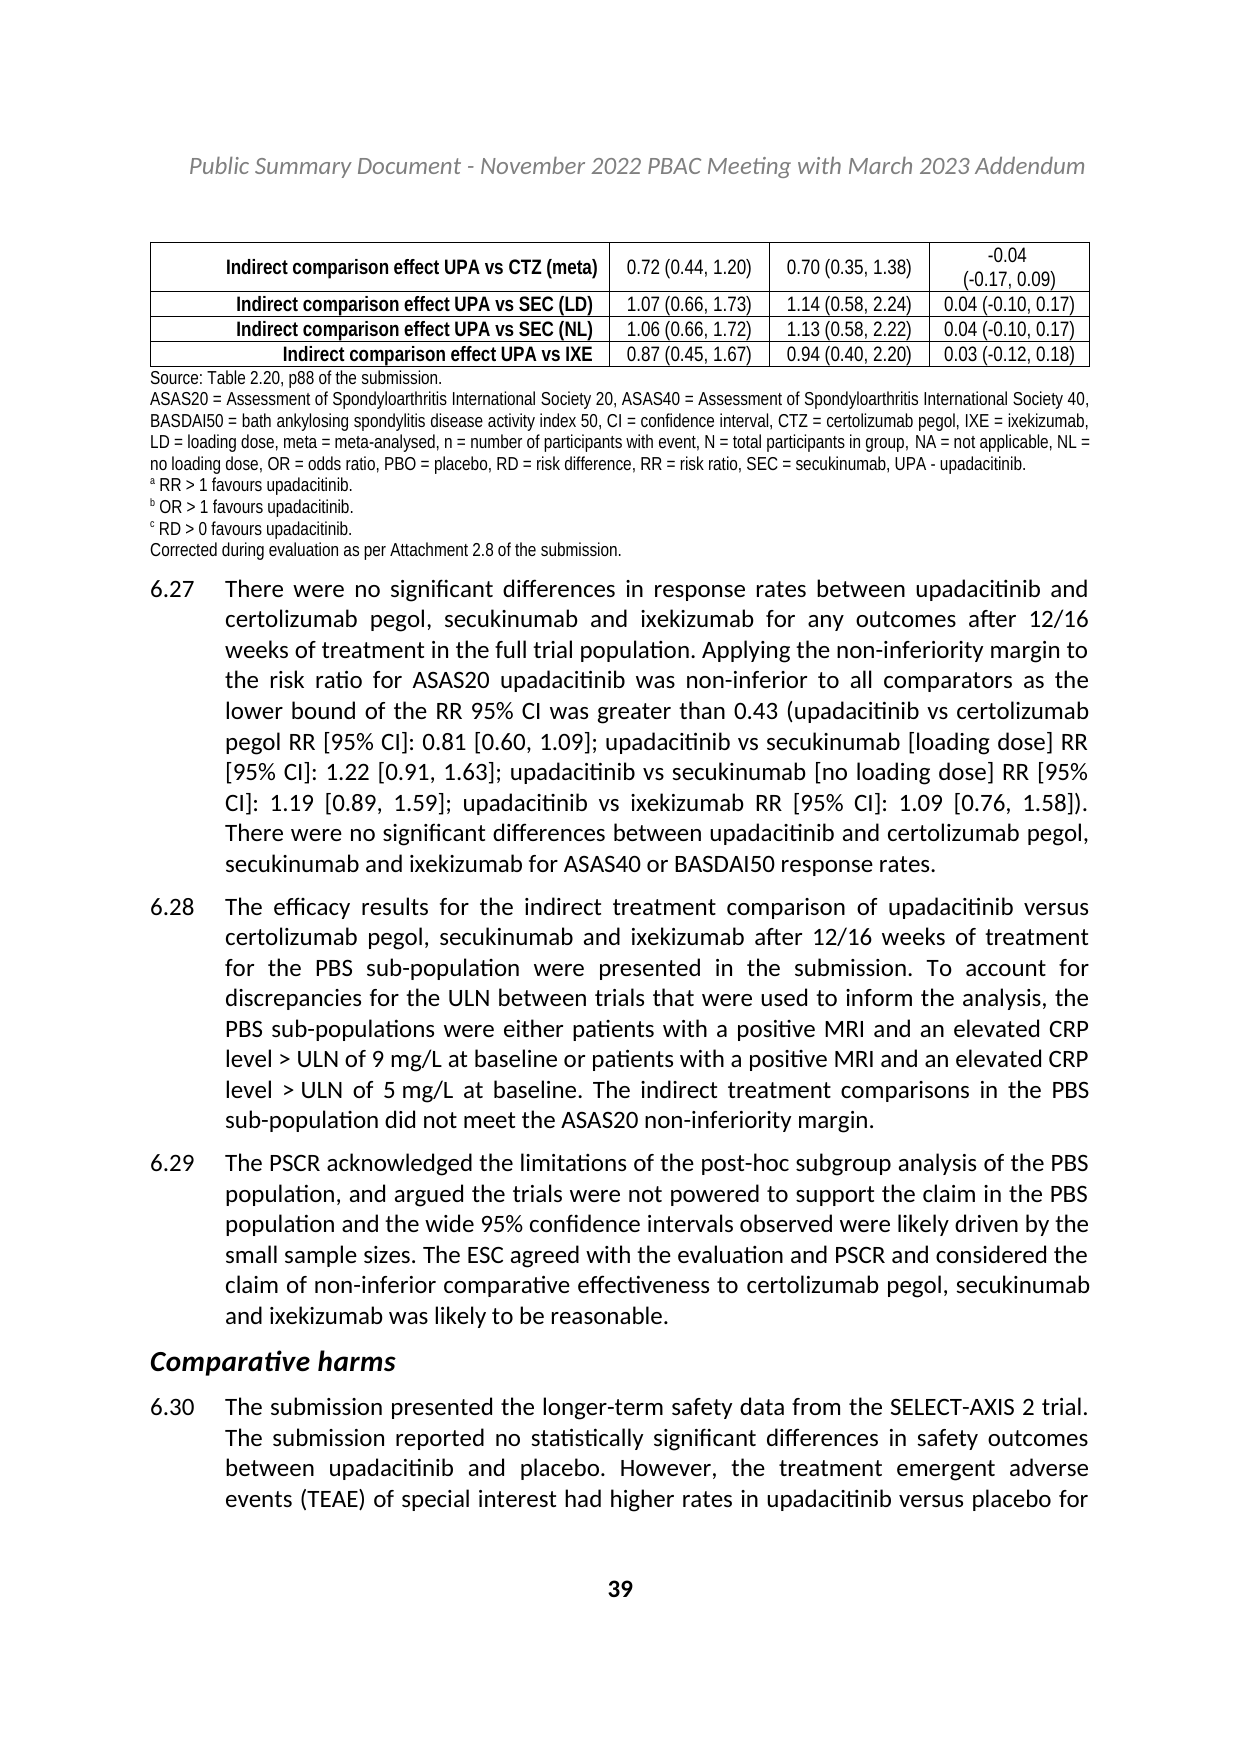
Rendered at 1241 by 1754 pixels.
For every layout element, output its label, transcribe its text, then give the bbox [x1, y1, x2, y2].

table_cell 1.06 (0.66, 1.72) [610, 317, 769, 341]
table_cell 0.04 (-0.10, 0.17) [930, 317, 1089, 341]
text c RD > 0 favours upadacitinib. [150, 517, 1090, 539]
text Corrected during evaluation as per Attachment 2.8 of the submission. [150, 539, 1090, 561]
table_cell 0.94 (0.40, 2.20) [770, 342, 929, 366]
text a RR > 1 favours upadacitinib. [150, 474, 1090, 496]
table_cell 1.14 (0.58, 2.24) [770, 292, 929, 316]
text ASAS20 = Assessment of Spondyloarthritis International Society 20, ASAS40 = Assessment of Spondyloarthritis International Society 40, BASDAI50 = bath ankylosing spondylitis disease activity index 50, CI = confidence interval, CTZ = certolizumab pegol, IXE = ixekizumab, LD = loading dose, meta = meta-analysed, n = number of participants with event, N = total participants in group, NA = not applicable, NL = no loading dose, OR = odds ratio, PBO = placebo, RD = risk difference, RR = risk ratio, SEC = secukinumab, UPA - upadacitinib. [150, 388, 1090, 474]
table_cell 0.72 (0.44, 1.20) [610, 243, 769, 291]
table_cell 0.04 (-0.10, 0.17) [930, 292, 1089, 316]
table_cell Indirect comparison effect UPA vs CTZ (meta) [151, 243, 609, 291]
table_cell Indirect comparison effect UPA vs IXE [151, 342, 609, 366]
table_cell 0.70 (0.35, 1.38) [770, 243, 929, 291]
text Source: Table 2.20, p88 of the submission. [150, 367, 1090, 388]
table_cell Indirect comparison effect UPA vs SEC (NL) [151, 317, 609, 341]
table_cell 1.13 (0.58, 2.22) [770, 317, 929, 341]
table_cell Indirect comparison effect UPA vs SEC (LD) [151, 292, 609, 316]
text There were no significant differences in response rates between upadacitinib and certolizumab pegol, secukinumab and ixekizumab for any outcomes after 12/16 weeks of treatment in the full trial population. Applying the non-inferiority margin to the risk ratio for ASAS20 upadacitinib was non-inferior to all comparators as the lower bound of the RR 95% CI was greater than 0.43 (upadacitinib vs certolizumab pegol RR [95% CI]: 0.81 [0.60, 1.09]; upadacitinib vs secukinumab [loading dose] RR [95% CI]: 1.22 [0.91, 1.63]; upadacitinib vs secukinumab [no loading dose] RR [95% CI]: 1.19 [0.89, 1.59]; upadacitinib vs ixekizumab RR [95% CI]: 1.09 [0.76, 1.58]). There were no significant differences between upadacitinib and certolizumab pegol, secukinumab and ixekizumab for ASAS40 or BASDAI50 response rates. [150, 573, 1090, 878]
text The PSCR acknowledged the limitations of the post-hoc subgroup analysis of the PBS population, and argued the trials were not powered to support the claim in the PBS population and the wide 95% confidence intervals observed were likely driven by the small sample sizes. The ESC agreed with the evaluation and PSCR and considered the claim of non-inferior comparative effectiveness to certolizumab pegol, secukinumab and ixekizumab was likely to be reasonable. [150, 1147, 1090, 1331]
text The efficacy results for the indirect treatment comparison of upadacitinib versus certolizumab pegol, secukinumab and ixekizumab after 12/16 weeks of treatment for the PBS sub-population were presented in the submission. To account for discrepancies for the ULN between trials that were used to inform the analysis, the PBS sub-populations were either patients with a positive MRI and an elevated CRP level > ULN of 9 mg/L at baseline or patients with a positive MRI and an elevated CRP level > ULN of 5 mg/L at baseline. The indirect treatment comparisons in the PBS sub-population did not meet the ASAS20 non-inferiority margin. [150, 891, 1090, 1135]
subtitle Comparative harms [150, 1343, 1090, 1379]
table_cell 1.07 (0.66, 1.73) [610, 292, 769, 316]
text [150, 1391, 1090, 1513]
table_cell -0.04 (-0.17, 0.09) [930, 243, 1089, 291]
table_cell 0.03 (-0.12, 0.18) [930, 342, 1089, 366]
text b OR > 1 favours upadacitinib. [150, 496, 1090, 517]
table_cell 0.87 (0.45, 1.67) [610, 342, 769, 366]
